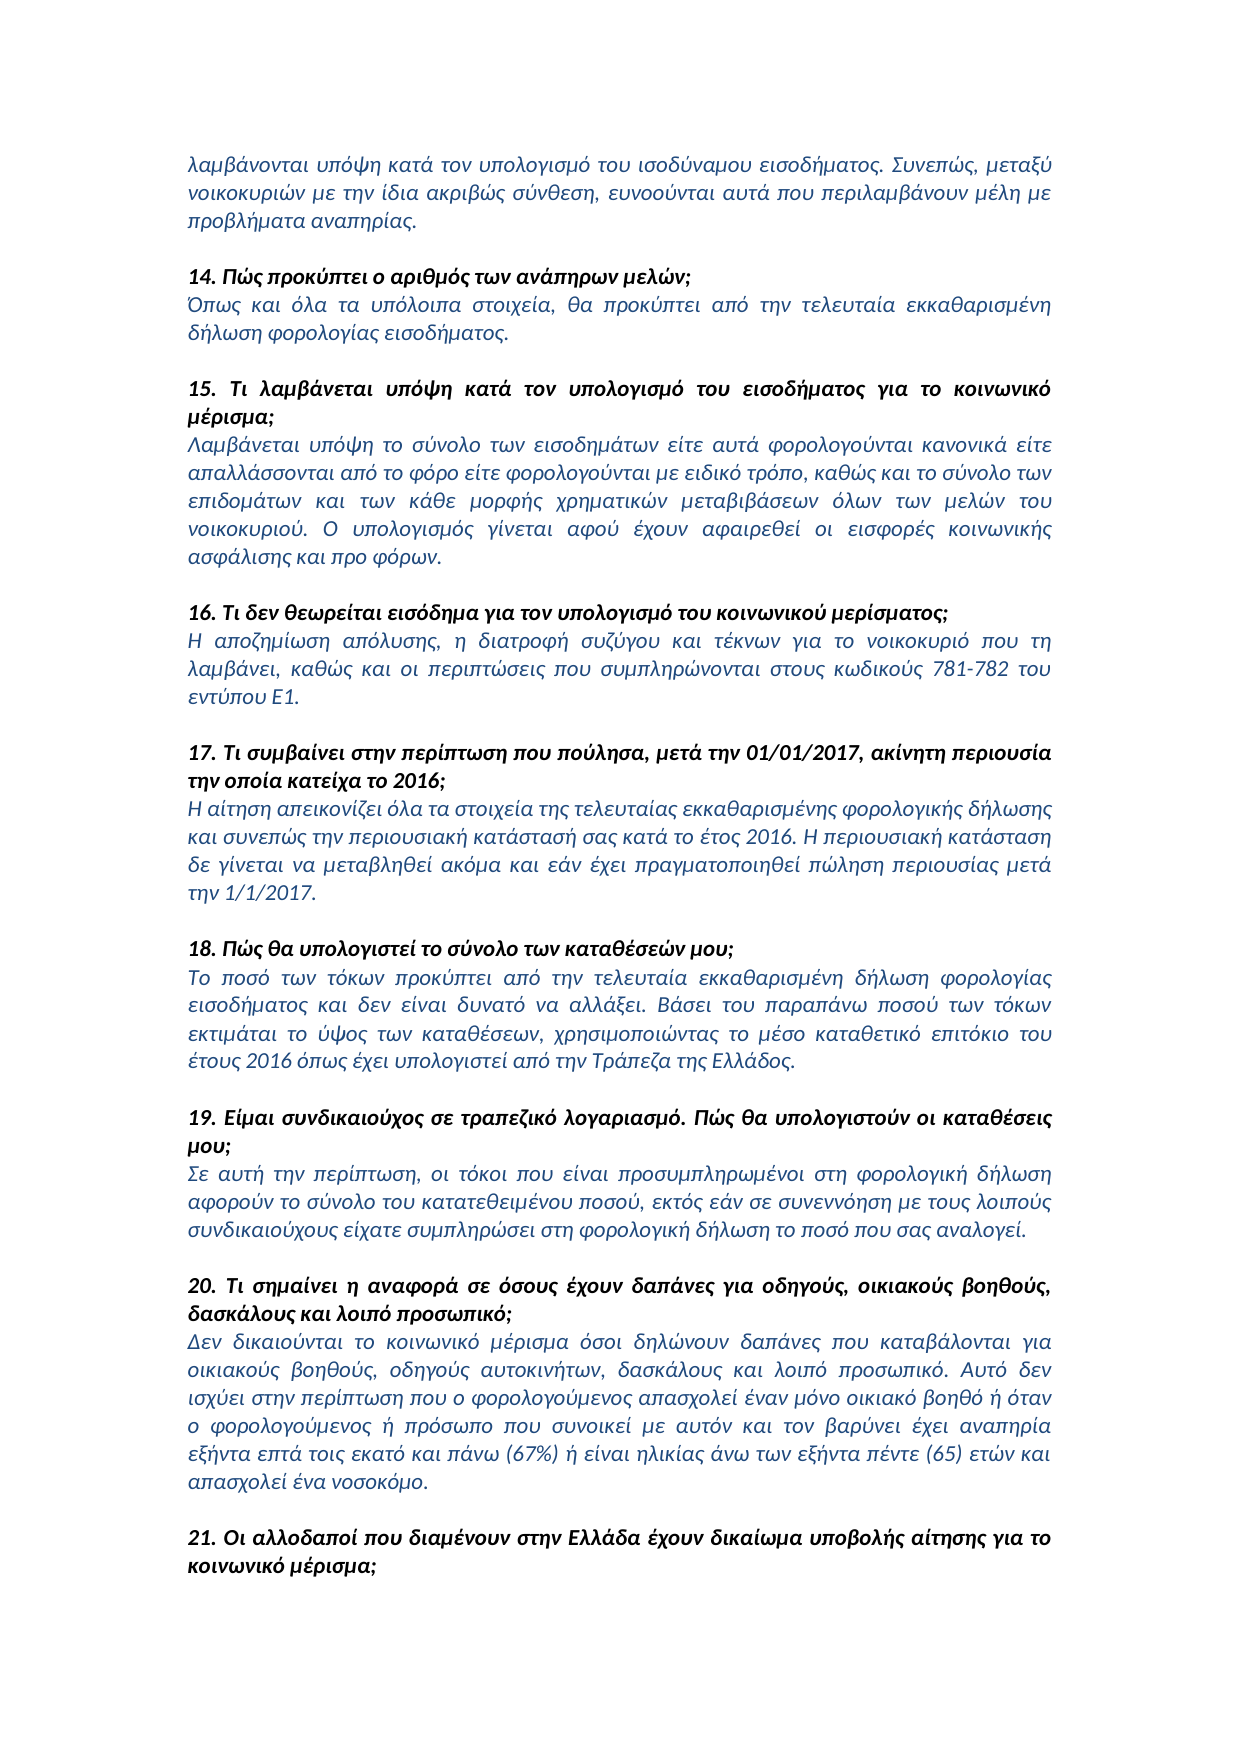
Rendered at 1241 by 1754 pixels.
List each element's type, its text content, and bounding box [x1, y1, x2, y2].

text 17. Τι συμβαίνει στην περίπτωση που πούλησα, μετά την 01/01/2017, ακίνητη περιουσία την οποία κατείχα το 2016; [187, 738, 1053, 794]
text Το ποσό των τόκων προκύπτει από την τελευταία εκκαθαρισμένη δήλωση φορολογίας εισοδήματος και δεν είναι δυνατό να αλλάξει. Βάσει του παραπάνω ποσού των τόκων εκτιμάται το ύψος των καταθέσεων, χρησιμοποιώντας το μέσο καταθετικό επιτόκιο του έτους 2016 όπως έχει υπολογιστεί από την Τράπεζα της Ελλάδος. [187, 963, 1053, 1075]
text 18. Πώς θα υπολογιστεί το σύνολο των καταθέσεών μου; [187, 934, 1053, 963]
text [187, 150, 1053, 234]
text Δεν δικαιούνται το κοινωνικό μέρισμα όσοι δηλώνουν δαπάνες που καταβάλονται για οικιακούς βοηθούς, οδηγούς αυτοκινήτων, δασκάλους και λοιπό προσωπικό. Αυτό δεν ισχύει στην περίπτωση που ο φορολογούμενος απασχολεί έναν μόνο οικιακό βοηθό ή όταν ο φορολογούμενος ή πρόσωπο που συνοικεί με αυτόν και τον βαρύνει έχει αναπηρία εξήντα επτά τοις εκατό και πάνω (67%) ή είναι ηλικίας άνω των εξήντα πέντε (65) ετών και απασχολεί ένα νοσοκόμο. [187, 1327, 1053, 1495]
text 15. Τι λαμβάνεται υπόψη κατά τον υπολογισμό του εισοδήματος για το κοινωνικό μέρισμα; [187, 374, 1053, 430]
text 21. Οι αλλοδαποί που διαμένουν στην Ελλάδα έχουν δικαίωμα υποβολής αίτησης για το κοινωνικό μέρισμα; [187, 1523, 1053, 1579]
text 16. Τι δεν θεωρείται εισόδημα για τον υπολογισμό του κοινωνικού μερίσματος; [187, 598, 1053, 626]
text Λαμβάνεται υπόψη το σύνολο των εισοδημάτων είτε αυτά φορολογούνται κανονικά είτε απαλλάσσονται από το φόρο είτε φορολογούνται με ειδικό τρόπο, καθώς και το σύνολο των επιδομάτων και των κάθε μορφής χρηματικών μεταβιβάσεων όλων των μελών του νοικοκυριού. Ο υπολογισμός γίνεται αφού έχουν αφαιρεθεί οι εισφορές κοινωνικής ασφάλισης και προ φόρων. [187, 430, 1053, 570]
text 14. Πώς προκύπτει ο αριθμός των ανάπηρων μελών; [187, 262, 1053, 290]
text Η αποζημίωση απόλυσης, η διατροφή συζύγου και τέκνων για το νοικοκυριό που τη λαμβάνει, καθώς και οι περιπτώσεις που συμπληρώνονται στους κωδικούς 781-782 του εντύπου Ε1. [187, 626, 1053, 710]
text Όπως και όλα τα υπόλοιπα στοιχεία, θα προκύπτει από την τελευταία εκκαθαρισμένη δήλωση φορολογίας εισοδήματος. [187, 290, 1053, 346]
text Σε αυτή την περίπτωση, οι τόκοι που είναι προσυμπληρωμένοι στη φορολογική δήλωση αφορούν το σύνολο του κατατεθειμένου ποσού, εκτός εάν σε συνεννόηση με τους λοιπούς συνδικαιούχους είχατε συμπληρώσει στη φορολογική δήλωση το ποσό που σας αναλογεί. [187, 1159, 1053, 1243]
text 19. Είμαι συνδικαιούχος σε τραπεζικό λογαριασμό. Πώς θα υπολογιστούν οι καταθέσεις μου; [187, 1103, 1053, 1159]
text Η αίτηση απεικονίζει όλα τα στοιχεία της τελευταίας εκκαθαρισμένης φορολογικής δήλωσης και συνεπώς την περιουσιακή κατάστασή σας κατά το έτος 2016. Η περιουσιακή κατάσταση δε γίνεται να μεταβληθεί ακόμα και εάν έχει πραγματοποιηθεί πώληση περιουσίας μετά την 1/1/2017. [187, 794, 1053, 907]
text 20. Τι σημαίνει η αναφορά σε όσους έχουν δαπάνες για οδηγούς, οικιακούς βοηθούς, δασκάλους και λοιπό προσωπικό; [187, 1271, 1053, 1327]
